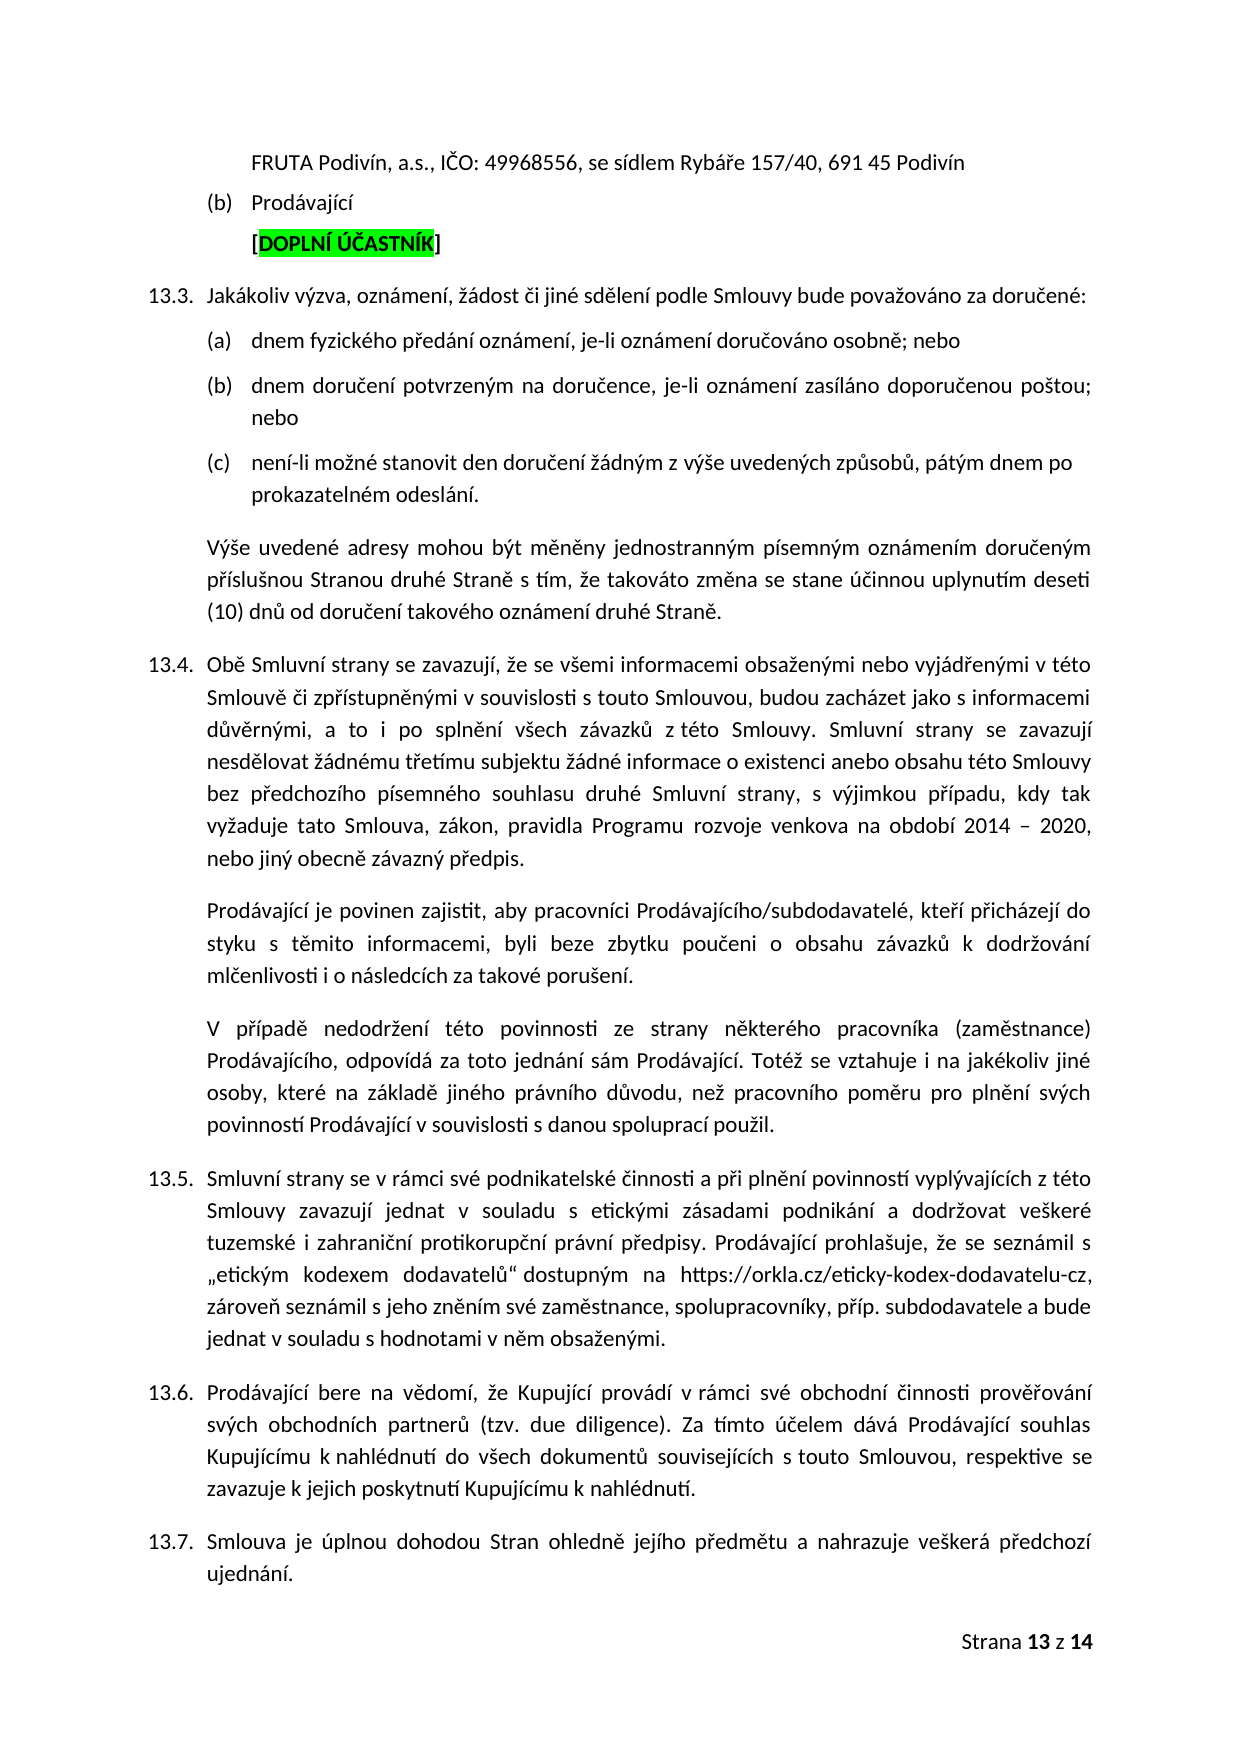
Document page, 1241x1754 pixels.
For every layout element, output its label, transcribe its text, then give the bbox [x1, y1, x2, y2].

list není-li možné stanovit den doručení žádným z výše uvedených způsobů, pátým dnem po prokazatelném odeslání. [207, 448, 1093, 508]
subtitle Smluvní strany se v rámci své podnikatelské činnosti a při plnění povinností vyplývajících z této Smlouvy zavazují jednat v souladu s etickými zásadami podnikání a dodržovat veškeré tuzemské i zahraniční protikorupční právní předpisy. Prodávající prohlašuje, že se seznámil s „etickým kodexem dodavatelů“ dostupným na https://orkla.cz/eticky-kodex-dodavatelu-cz, zároveň seznámil s jeho zněním své zaměstnance, spolupracovníky, příp. subdodavatele a bude jednat v souladu s hodnotami v něm obsaženými. [148, 1164, 1093, 1353]
subtitle Smlouva je úplnou dohodou Stran ohledně jejího předmětu a nahrazuje veškerá předchozí ujednání. [148, 1527, 1093, 1587]
subtitle [DOPLNÍ ÚČASTNÍK] [434, 229, 1093, 257]
subtitle Prodávající [207, 188, 1093, 216]
subtitle Jakákoliv výzva, oznámení, žádost či jiné sdělení podle Smlouvy bude považováno za doručené: [148, 282, 1093, 310]
subtitle Prodávající bere na vědomí, že Kupující provádí v rámci své obchodní činnosti prověřování svých obchodních partnerů (tzv. due diligence). Za tímto účelem dává Prodávající souhlas Kupujícímu k nahlédnutí do všech dokumentů souvisejících s touto Smlouvou, respektive se zavazuje k jejich poskytnutí Kupujícímu k nahlédnutí. [148, 1378, 1093, 1502]
subtitle dnem doručení potvrzeným na doručence, je-li oznámení zasíláno doporučenou poštou; nebo [207, 371, 1093, 431]
subtitle dnem fyzického předání oznámení, je-li oznámení doručováno osobně; nebo [207, 326, 1093, 354]
subtitle FRUTA Podivín, a.s., IČO: 49968556, se sídlem Rybáře 157/40, 691 45 Podivín [251, 148, 1093, 176]
subtitle Výše uvedené adresy mohou být měněny jednostranným písemným oznámením doručeným příslušnou Stranou druhé Straně s tím, že takováto změna se stane účinnou uplynutím deseti (10) dnů od doručení takového oznámení druhé Straně. [207, 533, 1093, 626]
subtitle Prodávající je povinen zajistit, aby pracovníci Prodávajícího/subdodavatelé, kteří přicházejí do styku s těmito informacemi, byli beze zbytku poučeni o obsahu závazků k dodržování mlčenlivosti i o následcích za takové porušení. [207, 897, 1093, 989]
subtitle V případě nedodržení této povinnosti ze strany některého pracovníka (zaměstnance) Prodávajícího, odpovídá za toto jednání sám Prodávající. Totéž se vztahuje i na jakékoliv jiné osoby, které na základě jiného právního důvodu, než pracovního poměru pro plnění svých povinností Prodávající v souvislosti s danou spoluprací použil. [207, 1014, 1093, 1139]
subtitle Obě Smluvní strany se zavazují, že se všemi informacemi obsaženými nebo vyjádřenými v této Smlouvě či zpřístupněnými v souvislosti s touto Smlouvou, budou zacházet jako s informacemi důvěrnými, a to i po splnění všech závazků z této Smlouvy. Smluvní strany se zavazují nesdělovat žádnému třetímu subjektu žádné informace o existenci anebo obsahu této Smlouvy bez předchozího písemného souhlasu druhé Smluvní strany, s výjimkou případu, kdy tak vyžaduje tato Smlouva, zákon, pravidla Programu rozvoje venkova na období 2014 – 2020, nebo jiný obecně závazný předpis. [148, 651, 1093, 872]
